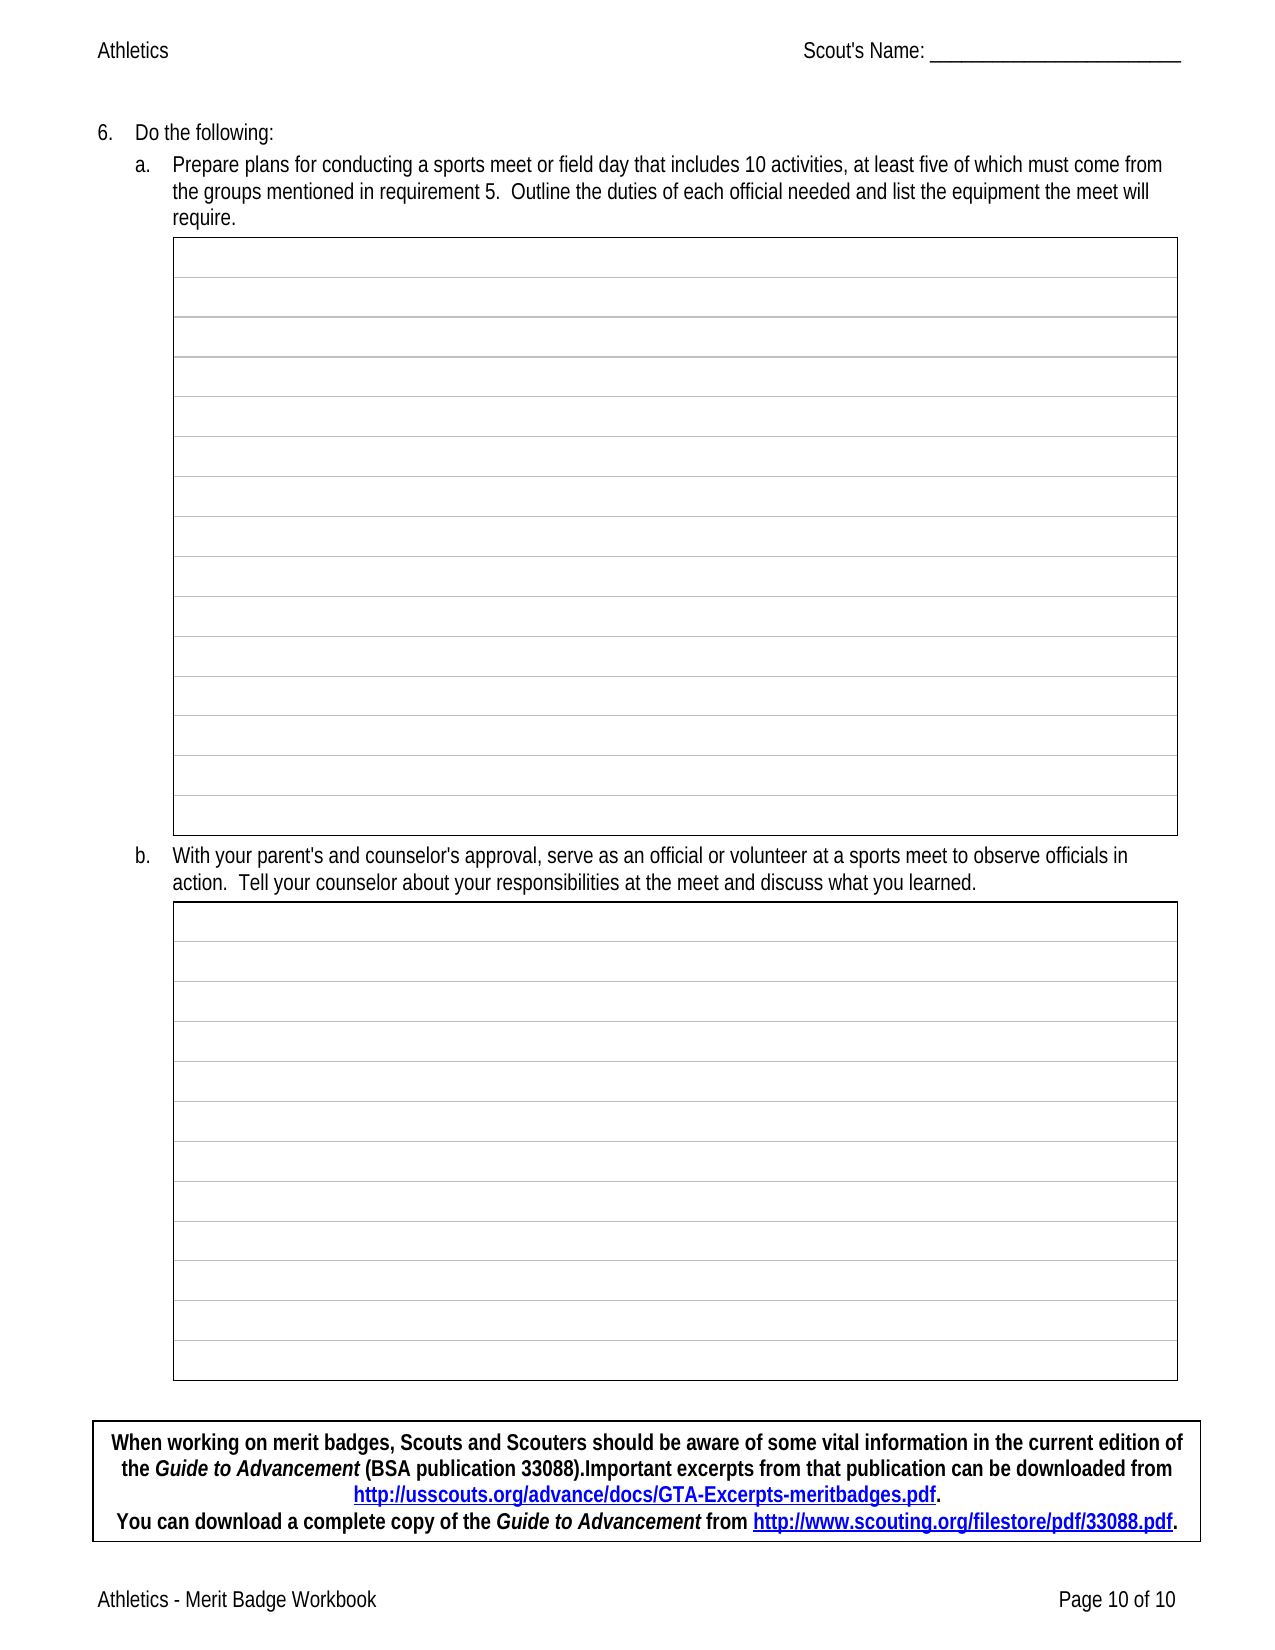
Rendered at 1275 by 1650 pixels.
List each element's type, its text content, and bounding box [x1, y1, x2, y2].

table_cell [174, 437, 1177, 476]
table_cell [174, 517, 1177, 556]
table_cell [174, 597, 1177, 636]
table_cell [174, 637, 1177, 676]
table_cell [174, 1102, 1177, 1141]
table_cell [174, 358, 1177, 396]
text a. Prepare plans for conducting a sports meet or field day that includes 10 activities, at least five of which must come from the groups mentioned in requirement 5. Outline the duties of each official needed and list the equipment the meet will require. [135, 151, 1177, 230]
table_cell [174, 1301, 1177, 1340]
table_header [174, 238, 1177, 277]
table_cell [174, 1182, 1177, 1221]
table_cell [174, 942, 1177, 981]
text b. With your parent's and counselor's approval, serve as an official or volunteer at a sports meet to observe officials in action. Tell your counselor about your responsibilities at the meet and discuss what you learned. [135, 842, 1177, 895]
table_header [174, 903, 1177, 941]
table_cell [174, 1062, 1177, 1101]
table_cell [174, 716, 1177, 755]
table_cell [174, 677, 1177, 715]
text 6. Do the following: [97, 119, 1177, 145]
table_cell [174, 557, 1177, 596]
table_cell [174, 1222, 1177, 1260]
table_cell [174, 796, 1177, 835]
table_cell [174, 1022, 1177, 1061]
table_cell [174, 1341, 1177, 1380]
table_cell [174, 397, 1177, 436]
table_cell [174, 1261, 1177, 1300]
table_cell [174, 1142, 1177, 1181]
table_cell [174, 318, 1177, 356]
table_cell [174, 477, 1177, 516]
table_cell [174, 278, 1177, 316]
table_cell [174, 982, 1177, 1021]
table_cell [174, 756, 1177, 795]
